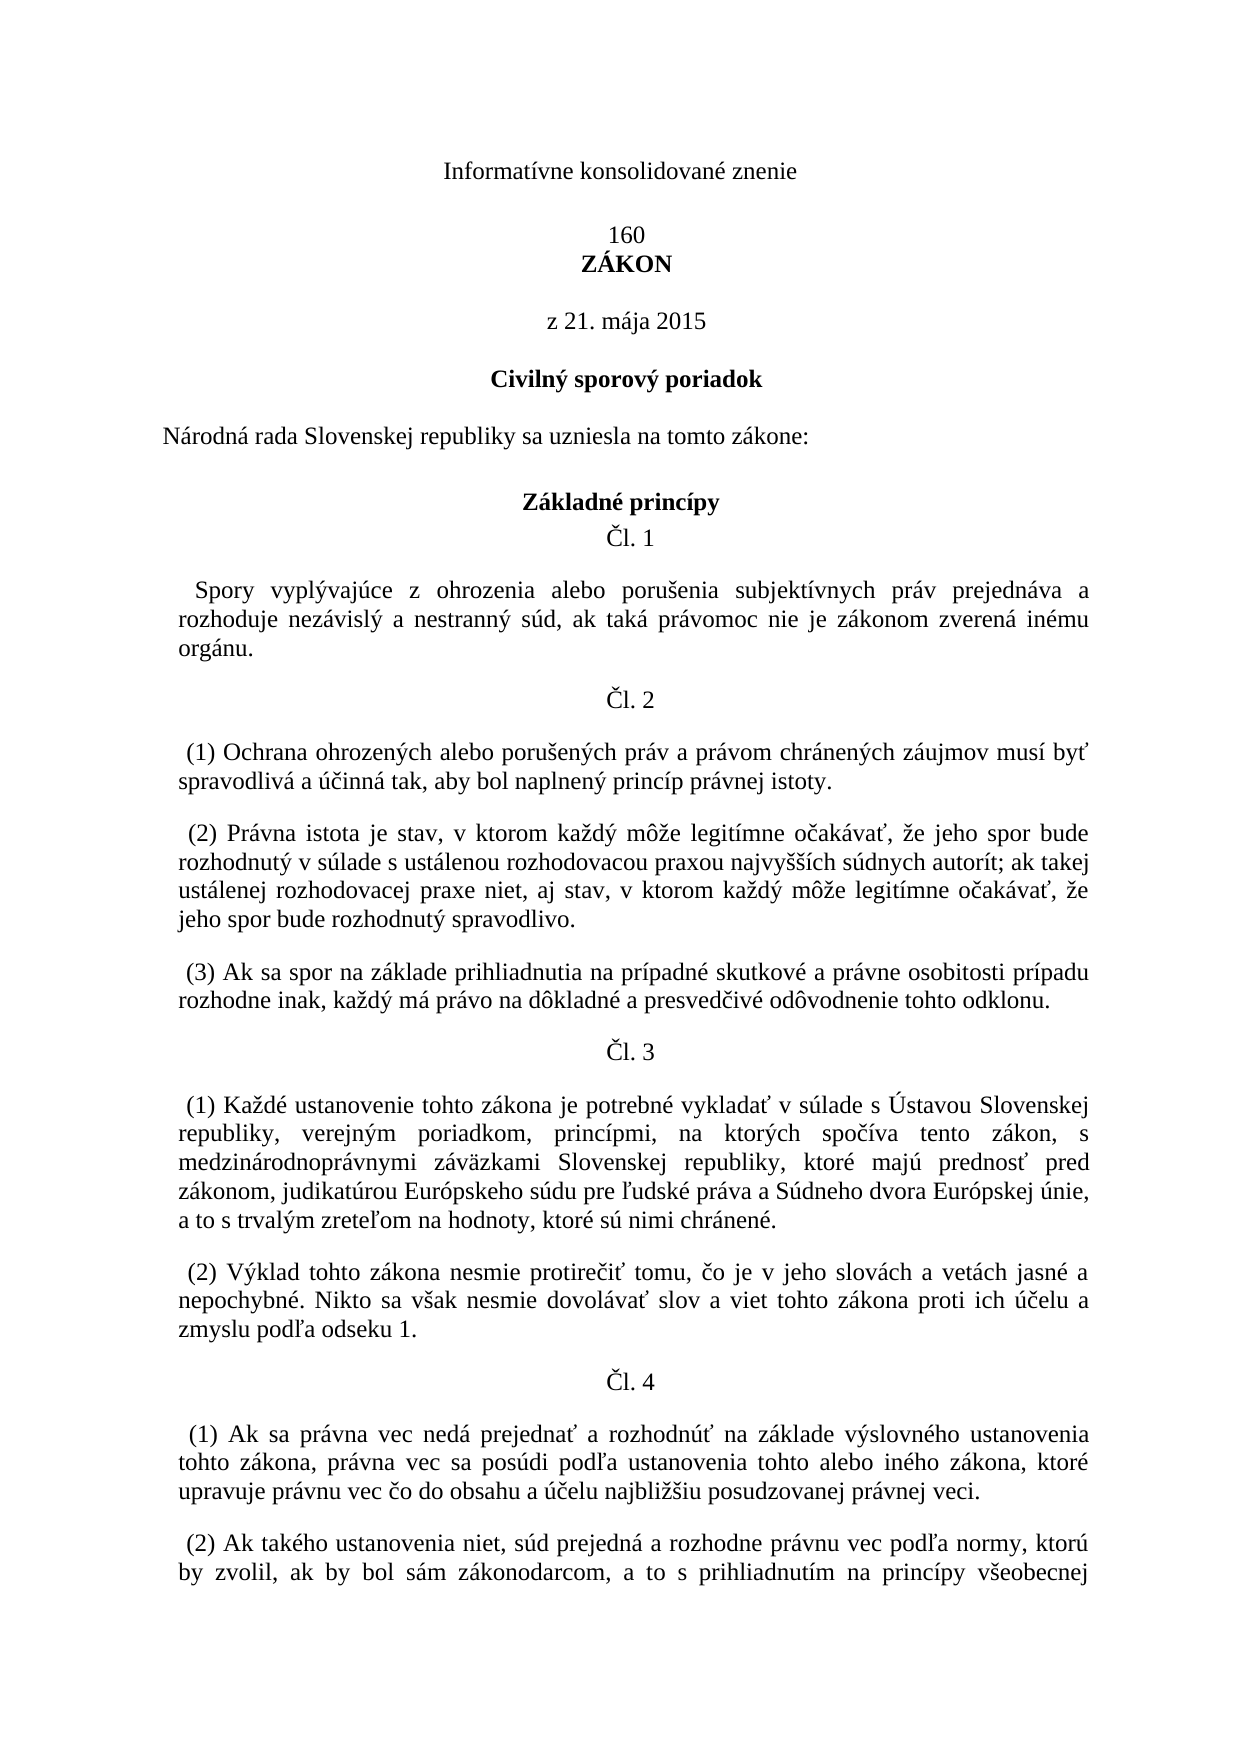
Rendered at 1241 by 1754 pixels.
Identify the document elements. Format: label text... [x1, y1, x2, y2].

text Civilný sporový poriadok [162, 364, 1090, 392]
text Čl. 1 [170, 523, 1090, 552]
text Informatívne konsolidované znenie [150, 156, 1090, 185]
text (1) Ak sa právna vec nedá prejednať a rozhodnúť na základe výslovného ustanovenia tohto zákona, právna vec sa posúdi podľa ustanovenia tohto alebo iného zákona, ktoré upravuje právnu vec čo do obsahu a účelu najbližšiu posudzovanej právnej veci. [178, 1419, 1090, 1505]
text Spory vyplývajúce z ohrozenia alebo porušenia subjektívnych práv prejednáva a rozhoduje nezávislý a nestranný súd, ak taká právomoc nie je zákonom zverená inému orgánu. [178, 575, 1090, 662]
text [178, 1528, 1090, 1586]
text Čl. 3 [170, 1037, 1090, 1066]
text 160 [162, 220, 1090, 249]
text Čl. 4 [170, 1367, 1090, 1395]
text (1) Každé ustanovenie tohto zákona je potrebné vykladať v súlade s Ústavou Slovenskej republiky, verejným poriadkom, princípmi, na ktorých spočíva tento zákon, s medzinárodnoprávnymi záväzkami Slovenskej republiky, ktoré majú prednosť pred zákonom, judikatúrou Európskeho súdu pre ľudské práva a Súdneho dvora Európskej únie, a to s trvalým zreteľom na hodnoty, ktoré sú nimi chránené. [178, 1090, 1090, 1233]
text (2) Právna istota je stav, v ktorom každý môže legitímne očakávať, že jeho spor bude rozhodnutý v súlade s ustálenou rozhodovacou praxou najvyšších súdnych autorít; ak takej ustálenej rozhodovacej praxe niet, aj stav, v ktorom každý môže legitímne očakávať, že jeho spor bude rozhodnutý spravodlivo. [178, 818, 1090, 933]
table_header Základné princípy [139, 479, 1103, 523]
text Čl. 2 [170, 685, 1090, 714]
text Národná rada Slovenskej republiky sa uzniesla na tomto zákone: [162, 421, 1090, 450]
text z 21. mája 2015 [162, 306, 1090, 335]
text (1) Ochrana ohrozených alebo porušených práv a právom chránených záujmov musí byť spravodlivá a účinná tak, aby bol naplnený princíp právnej istoty. [178, 737, 1090, 795]
text ZÁKON [162, 249, 1090, 277]
text (3) Ak sa spor na základe prihliadnutia na prípadné skutkové a právne osobitosti prípadu rozhodne inak, každý má právo na dôkladné a presvedčivé odôvodnenie tohto odklonu. [178, 957, 1090, 1014]
text (2) Výklad tohto zákona nesmie protirečiť tomu, čo je v jeho slovách a vetách jasné a nepochybné. Nikto sa však nesmie dovolávať slov a viet tohto zákona proti ich účelu a zmyslu podľa odseku 1. [178, 1257, 1090, 1343]
